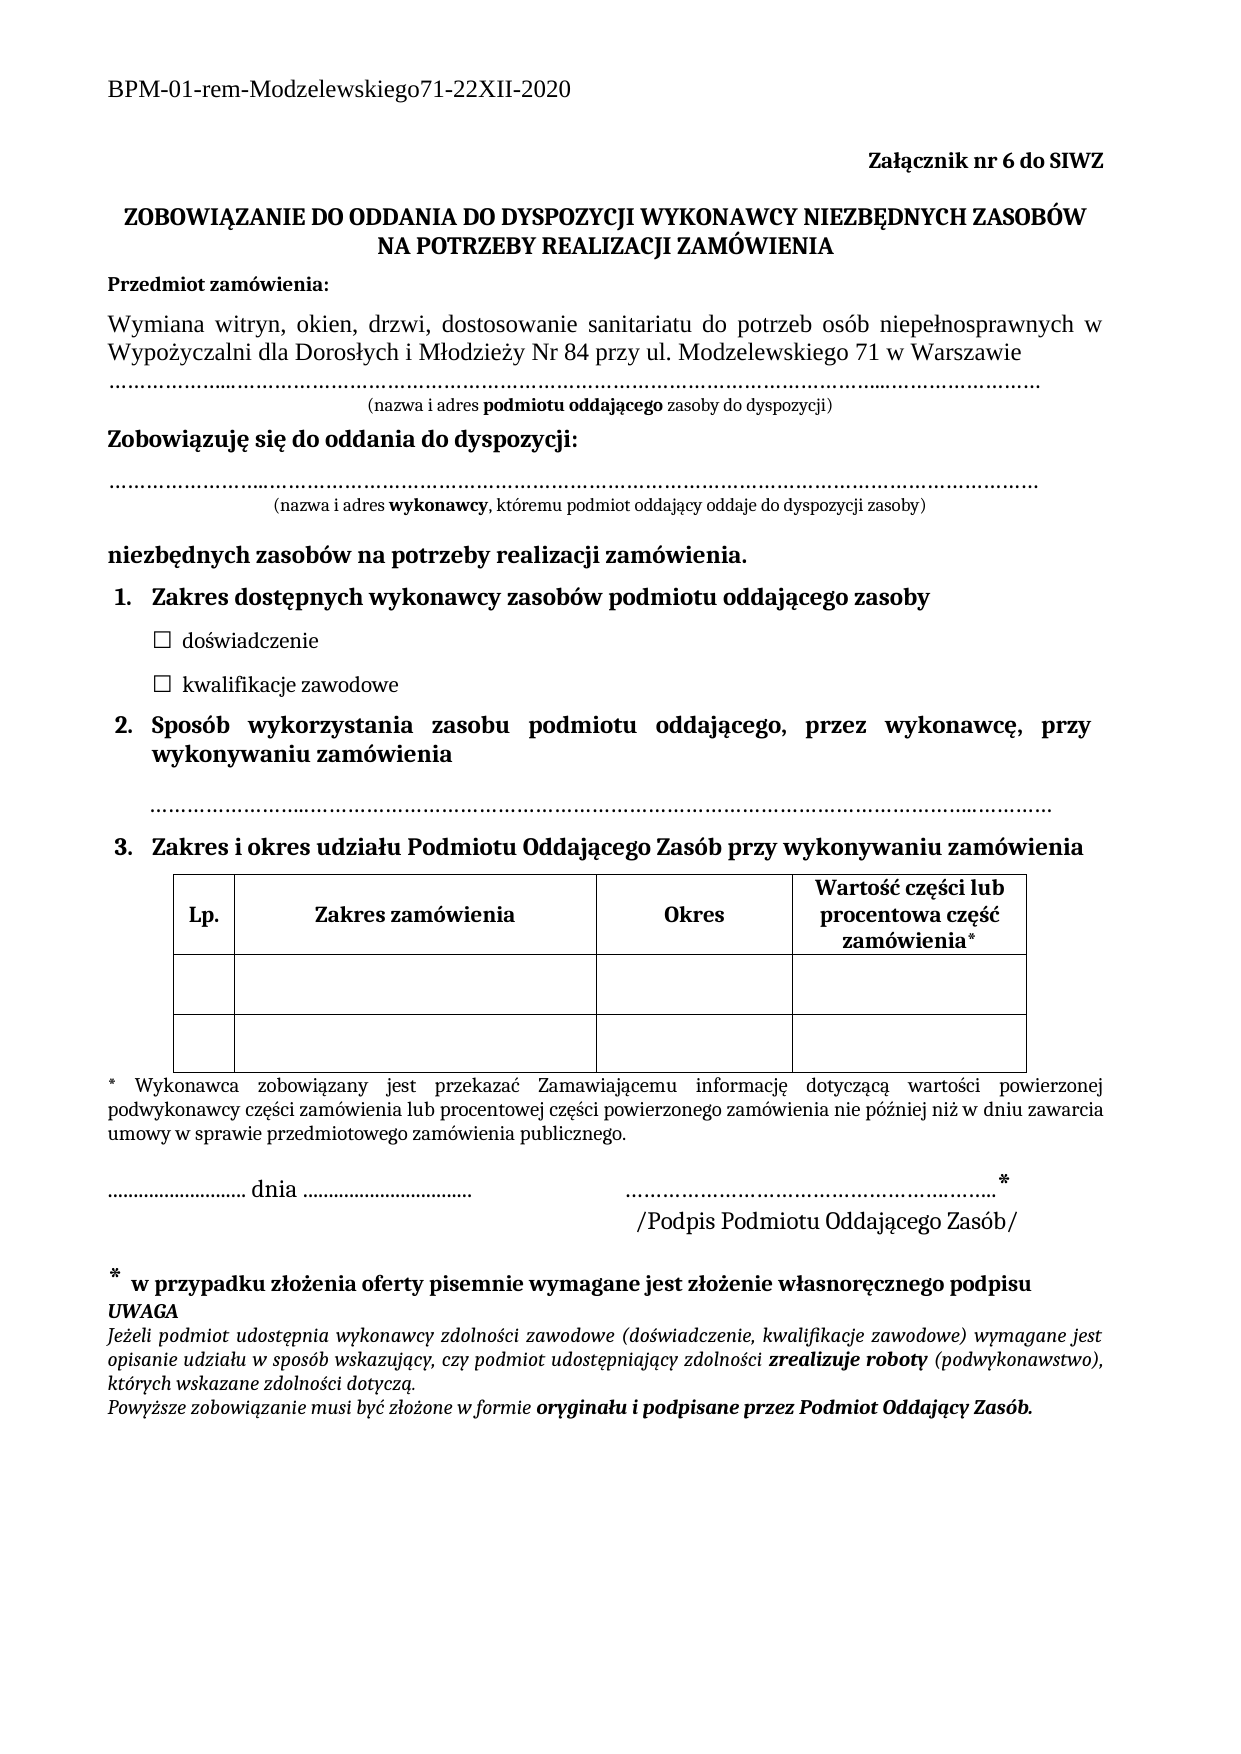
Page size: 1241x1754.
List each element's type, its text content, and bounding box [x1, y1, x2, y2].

text niezbędnych zasobów na potrzeby realizacji zamówienia. [107, 541, 1092, 570]
text Zobowiązuję się do oddania do dyspozycji: [107, 425, 1092, 454]
list Sposób wykorzystania zasobu podmiotu oddającego, przez wykonawcę, przy wykonywaniu zamówienia [114, 711, 1092, 769]
list Zakres dostępnych wykonawcy zasobów podmiotu oddającego zasoby [114, 583, 1092, 611]
text ………………...…………………………………………………………………………………………...…………………… [107, 366, 1092, 395]
table_cell [597, 955, 792, 1014]
text ……………………..……………………………………………………………………………………………..………… [148, 790, 1092, 818]
text * w przypadku złożenia oferty pisemnie wymagane jest złożenie własnoręcznego podpisu UWAGA [107, 1259, 1104, 1324]
table_cell [174, 955, 234, 1014]
text (nazwa i adres podmiotu oddającego zasoby do dyspozycji) [107, 395, 1092, 417]
table_cell [235, 955, 596, 1014]
text /Podpis Podmiotu Oddającego Zasób/ [550, 1207, 1104, 1235]
text (nazwa i adres wykonawcy, któremu podmiot oddający oddaje do dyspozycji zasoby) [107, 495, 1092, 516]
text kwalifikacje zawodowe [152, 668, 1092, 699]
table_header Wartość części lub procentowa część zamówienia* [793, 875, 1026, 954]
list Zakres i okres udziału Podmiotu Oddającego Zasób przy wykonywaniu zamówienia [114, 833, 1092, 862]
table_cell [235, 1015, 596, 1072]
table_cell [174, 1015, 234, 1072]
table_cell [597, 1015, 792, 1072]
text * Wykonawca zobowiązany jest przekazać Zamawiającemu informację dotyczącą wartości powierzonej podwykonawcy części zamówienia lub procentowej części powierzonego zamówienia nie później niż w dniu zawarcia umowy w sprawie przedmiotowego zamówienia publicznego. [107, 1073, 1104, 1145]
text Jeżeli podmiot udostępnia wykonawcy zdolności zawodowe (doświadczenie, kwalifikacje zawodowe) wymagane jest opisanie udziału w sposób wskazujący, czy podmiot udostępniający zdolności zrealizuje roboty (podwykonawstwo), których wskazane zdolności dotyczą. [107, 1324, 1104, 1396]
text ZOBOWIĄZANIE DO ODDANIA DO DYSPOZYCJI WYKONAWCY NIEZBĘDNYCH ZASOBÓW NA POTRZEBY REALIZACJI ZAMÓWIENIA [107, 203, 1104, 260]
text ........................... dnia ................................. …………………………………………….……..* [107, 1166, 1104, 1207]
table_header Okres [597, 875, 792, 954]
text Powyższe zobowiązanie musi być złożone w formie oryginału i podpisane przez Podmiot Oddający Zasób. [107, 1396, 1092, 1420]
text Załącznik nr 6 do SIWZ [107, 148, 1104, 174]
table_cell [793, 1015, 1026, 1072]
table_cell [793, 955, 1026, 1014]
table_header Zakres zamówienia [235, 875, 596, 954]
table_header Lp. [174, 875, 234, 954]
text ……………………..…………………………………………………………………………………………………………… [107, 466, 1092, 495]
text Przedmiot zamówienia: [107, 273, 1092, 297]
text doświadczenie [152, 624, 1092, 655]
